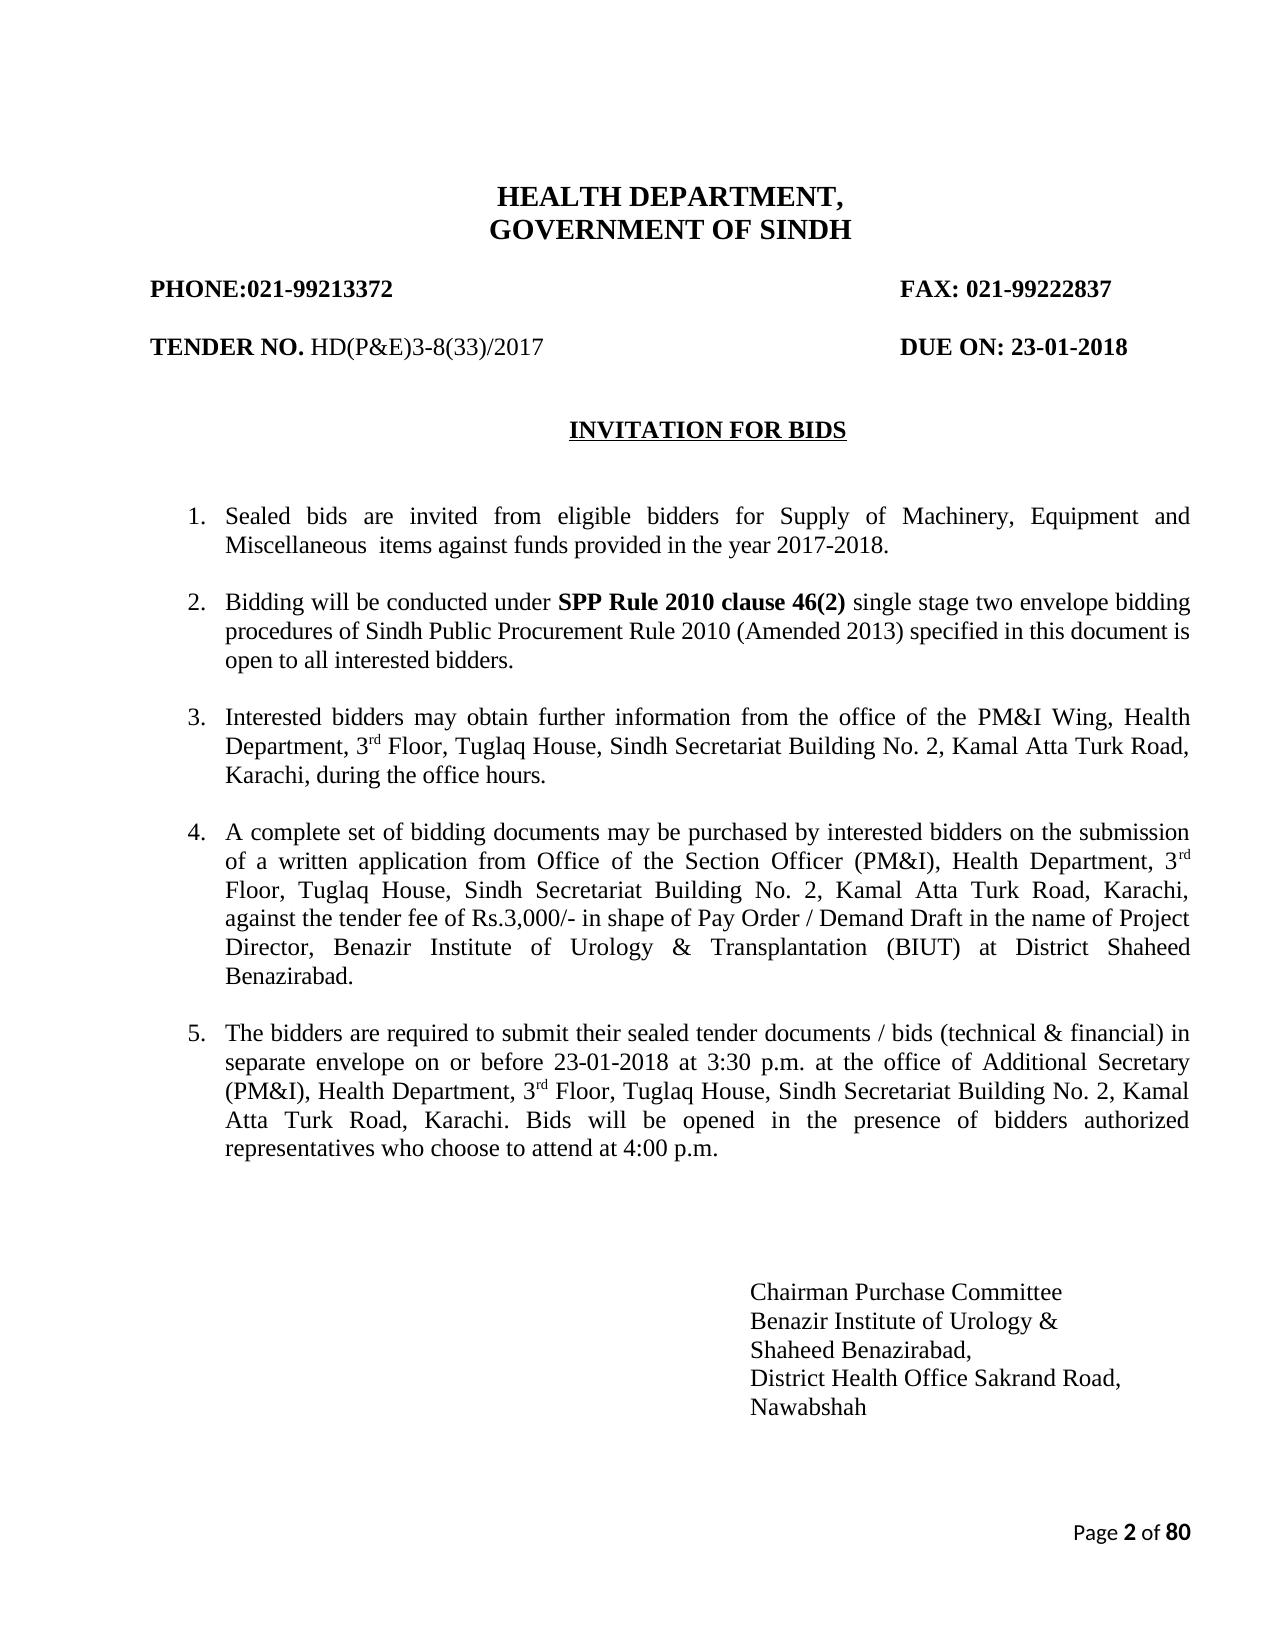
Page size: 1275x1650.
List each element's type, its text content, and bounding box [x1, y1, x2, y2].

list Bidding will be conducted under SPP Rule 2010 clause 46(2) single stage two envelope bidding procedures of Sindh Public Procurement Rule 2010 (Amended 2013) specified in this document is open to all interested bidders. [187, 587, 1191, 673]
text Shaheed Benazirabad, [750, 1335, 1191, 1363]
text HEALTH DEPARTMENT, [150, 179, 1191, 212]
list A complete set of bidding documents may be purchased by interested bidders on the submission of a written application from Office of the Section Officer (PM&I), Health Department, 3rd Floor, Tuglaq House, Sindh Secretariat Building No. 2, Kamal Atta Turk Road, Karachi, against the tender fee of Rs.3,000/- in shape of Pay Order / Demand Draft in the name of Project Director, Benazir Institute of Urology & Transplantation (BIUT) at District Shaheed Benazirabad. [187, 817, 1191, 990]
list Interested bidders may obtain further information from the office of the PM&I Wing, Health Department, 3rd Floor, Tuglaq House, Sindh Secretariat Building No. 2, Kamal Atta Turk Road, Karachi, during the office hours. [187, 702, 1191, 788]
text GOVERNMENT OF SINDH [150, 212, 1191, 246]
text District Health Office Sakrand Road, [150, 1363, 1191, 1392]
text Nawabshah [750, 1392, 1191, 1421]
list The bidders are required to submit their sealed tender documents / bids (technical & financial) in separate envelope on or before 23-01-2018 at 3:30 p.m. at the office of Additional Secretary (PM&I), Health Department, 3rd Floor, Tuglaq House, Sindh Secretariat Building No. 2, Kamal Atta Turk Road, Karachi. Bids will be opened in the presence of bidders authorized representatives who choose to attend at 4:00 p.m. [187, 1018, 1191, 1162]
subtitle TENDER NO. HD(P&E)3-8(33)/2017 DUE ON: 23-01-2018 [150, 332, 1191, 361]
text Chairman Purchase Committee [675, 1277, 1191, 1306]
subtitle PHONE:021-99213372 FAX: 021-99222837 [150, 274, 1191, 303]
list Sealed bids are invited from eligible bidders for Supply of Machinery, Equipment and Miscellaneous items against funds provided in the year 2017-2018. [187, 501, 1191, 558]
text INVITATION FOR BIDS [150, 415, 1191, 443]
text Benazir Institute of Urology & [750, 1306, 1191, 1335]
